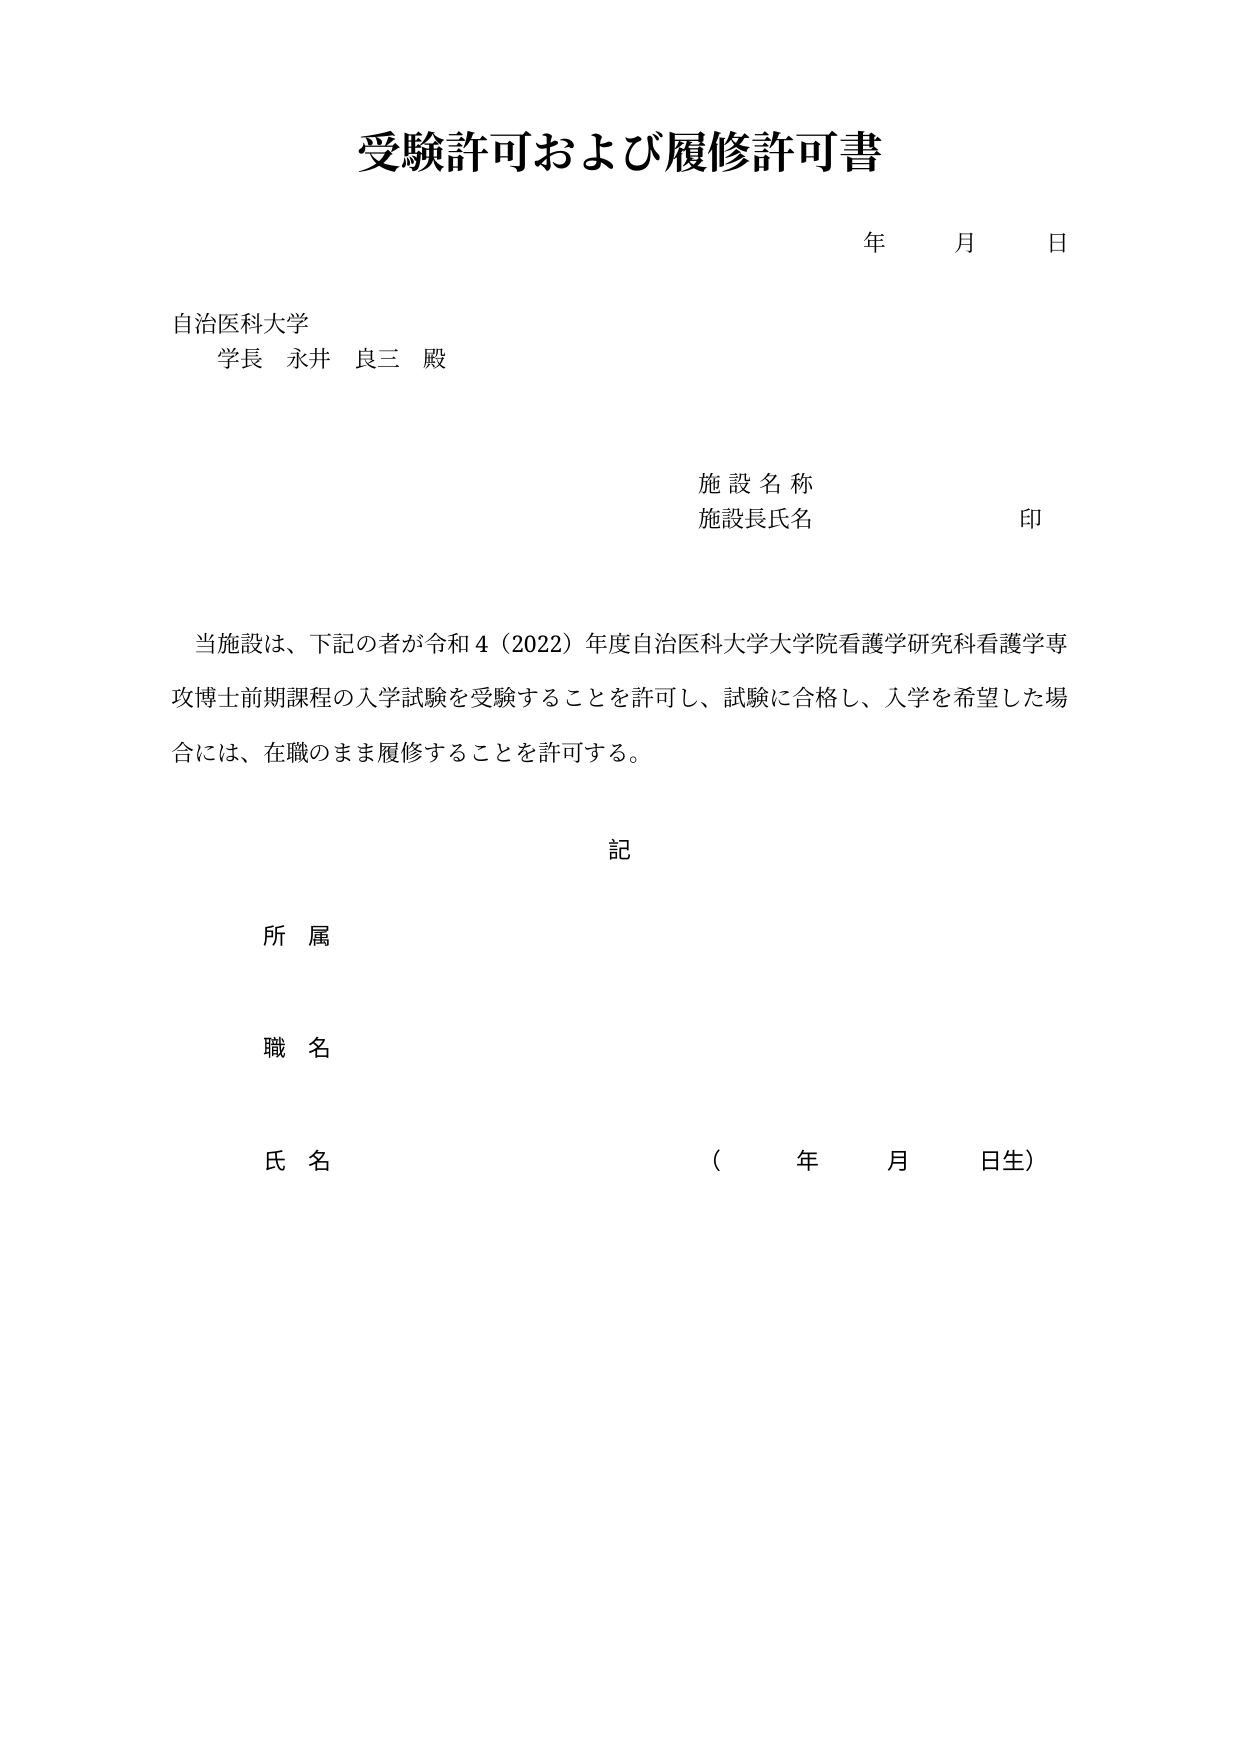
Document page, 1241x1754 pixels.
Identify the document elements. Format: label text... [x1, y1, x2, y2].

text 施設名称 [698, 466, 1069, 499]
text 所 属 [263, 920, 1069, 951]
text 学長 永井 良三 殿 [217, 339, 1069, 374]
text 年 月 日 [171, 231, 1069, 256]
text 自治医科大学 [171, 306, 1069, 339]
text 当施設は、下記の者が令和4（2022）年度自治医科大学大学院看護学研究科看護学専攻博士前期課程の入学試験を受験することを許可し、試験に合格し、入学を希望した場合には、在職のまま履修することを許可する。 [171, 609, 1069, 772]
text 職 名 [263, 1032, 1069, 1063]
text 施設長氏名 印 [698, 499, 1069, 534]
text 受験許可および履修許可書 [171, 118, 1069, 181]
text 氏 名 （ 年 月 日生） [263, 1145, 1069, 1176]
text 記 [171, 834, 1069, 866]
